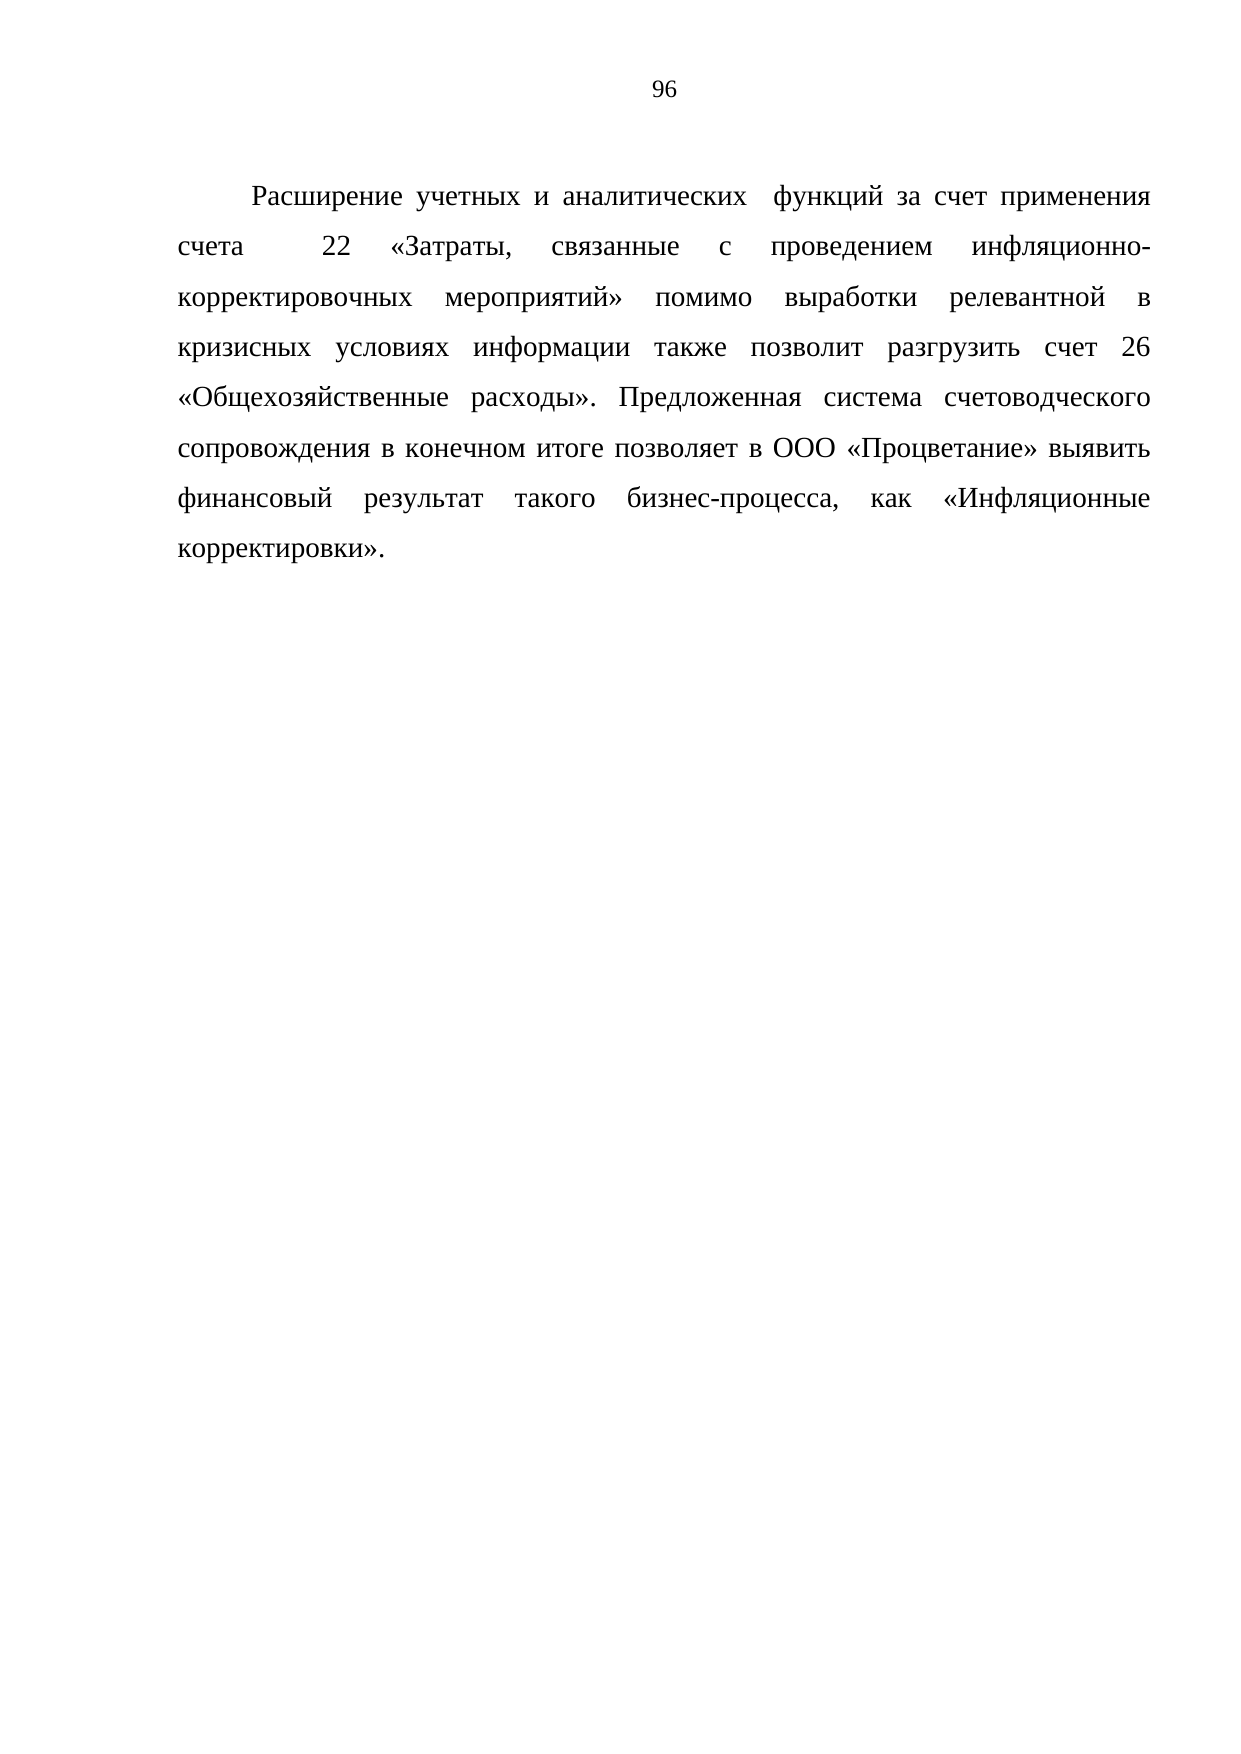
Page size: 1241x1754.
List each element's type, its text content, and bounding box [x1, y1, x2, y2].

text Расширение учетных и аналитических функций за счет применения счета 22 «Затраты, связанные с проведением инфляционно-корректировочных мероприятий» помимо выработки релевантной в кризисных условиях информации также позволит разгрузить счет 26 «Общехозяйственные расходы». Предложенная система счетоводческого сопровождения в конечном итоге позволяет в ООО «Процветание» выявить финансовый результат такого бизнес-процесса, как «Инфляционные корректировки». [177, 178, 1152, 564]
